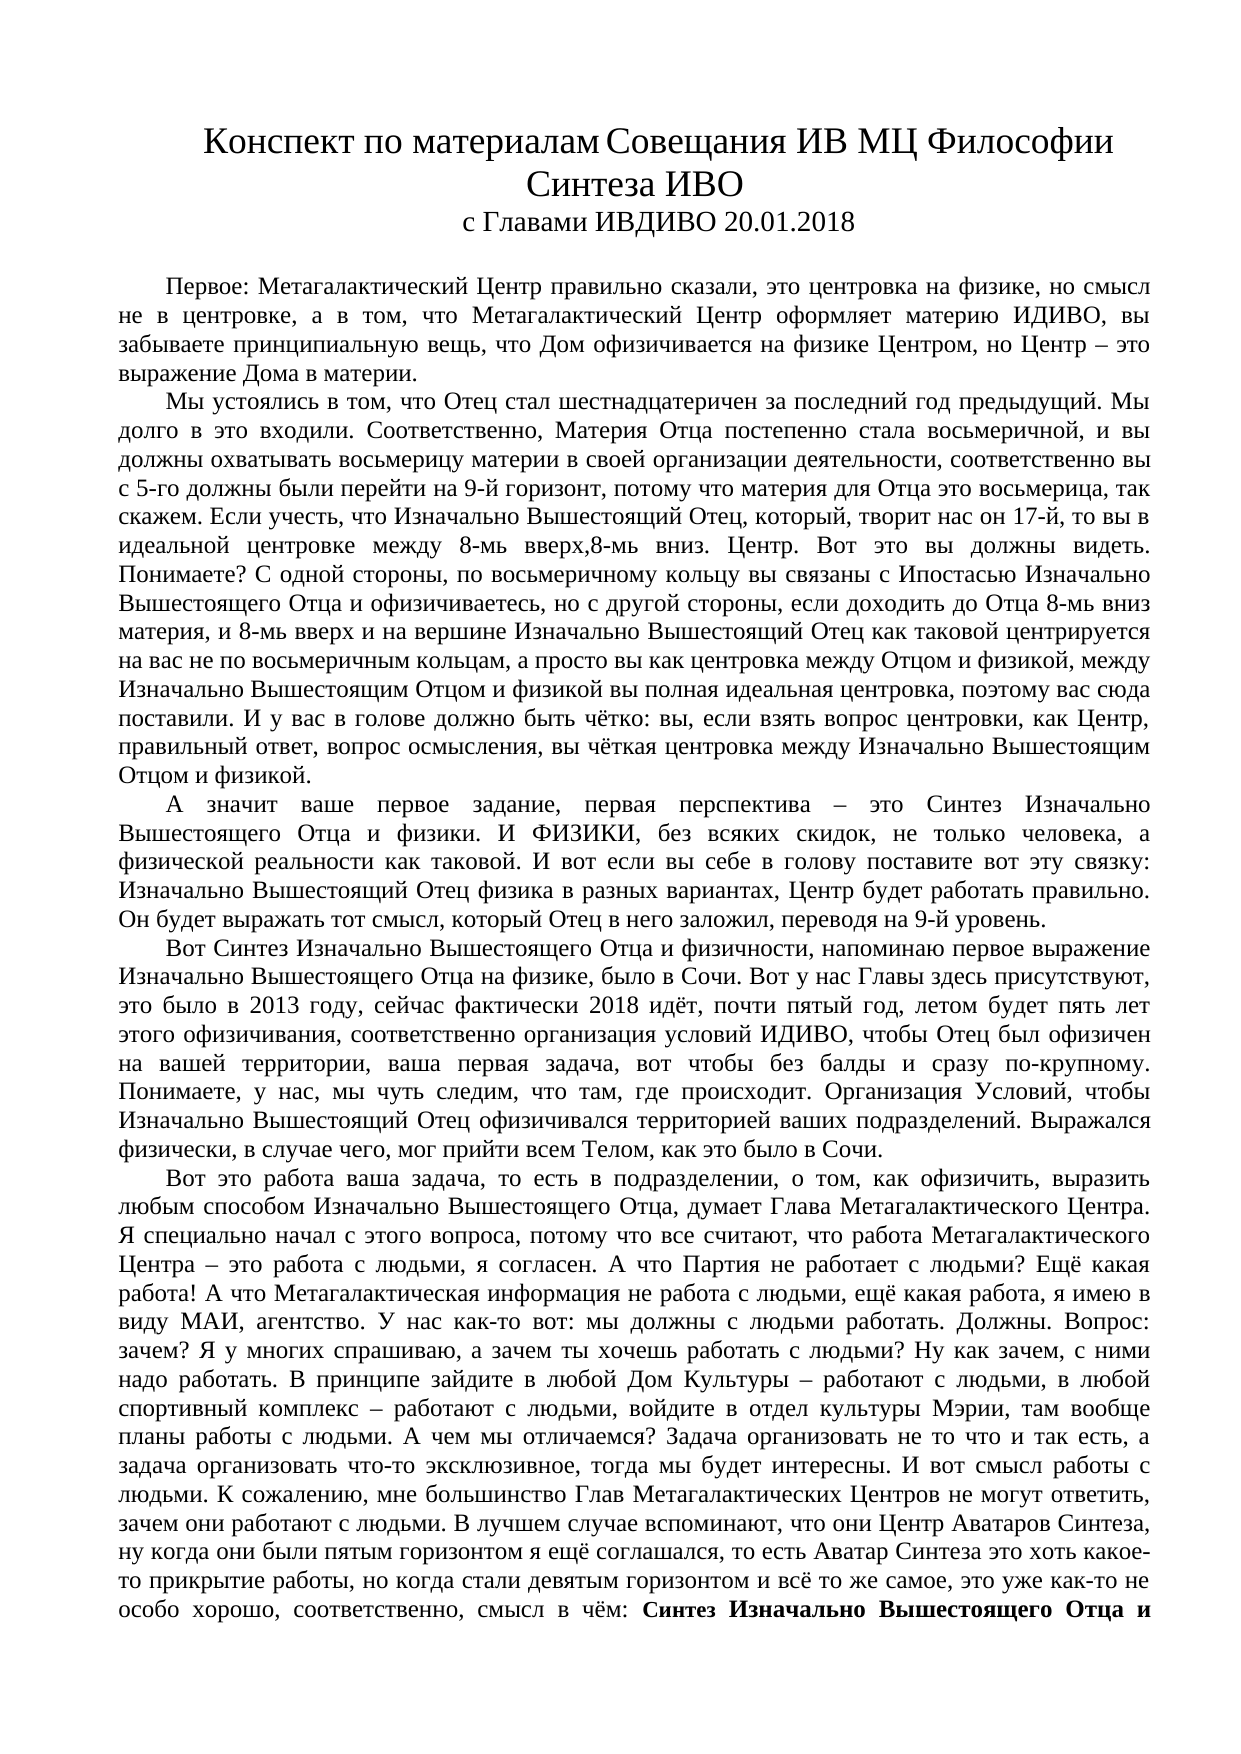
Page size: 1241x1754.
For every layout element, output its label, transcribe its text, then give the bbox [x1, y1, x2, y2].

text с Главами ИВДИВО 20.01.2018 [118, 204, 1152, 238]
text Вот Синтез Изначально Вышестоящего Отца и физичности, напоминаю первое выражение Изначально Вышестоящего Отца на физике, было в Сочи. Вот у нас Главы здесь присутствуют, это было в 2013 году, сейчас фактически 2018 идёт, почти пятый год, летом будет пять лет этого офизичивания, соответственно организация условий ИДИВО, чтобы Отец был офизичен на вашей территории, ваша первая задача, вот чтобы без балды и сразу по-крупному. Понимаете, у нас, мы чуть следим, что там, где происходит. Организация Условий, чтобы Изначально Вышестоящий Отец офизичивался территорией ваших подразделений. Выражался физически, в случае чего, мог прийти всем Телом, как это было в Сочи. [118, 933, 1152, 1163]
text Конспект по материалам Совещания ИВ МЦ Философии Синтеза ИВО [118, 118, 1152, 204]
text Мы устоялись в том, что Отец стал шестнадцатеричен за последний год предыдущий. Мы долго в это входили. Соответственно, Материя Отца постепенно стала восьмеричной, и вы должны охватывать восьмерицу материи в своей организации деятельности, соответственно вы с 5-го должны были перейти на 9-й горизонт, потому что материя для Отца это восьмерица, так скажем. Если учесть, что Изначально Вышестоящий Отец, который, творит нас он 17-й, то вы в идеальной центровке между 8-мь вверх,8-мь вниз. Центр. Вот это вы должны видеть. Понимаете? С одной стороны, по восьмеричному кольцу вы связаны с Ипостасью Изначально Вышестоящего Отца и офизичиваетесь, но с другой стороны, если доходить до Отца 8-мь вниз материя, и 8-мь вверх и на вершине Изначально Вышестоящий Отец как таковой центрируется на вас не по восьмеричным кольцам, а просто вы как центровка между Отцом и физикой, между Изначально Вышестоящим Отцом и физикой вы полная идеальная центровка, поэтому вас сюда поставили. И у вас в голове должно быть чётко: вы, если взять вопрос центровки, как Центр, правильный ответ, вопрос осмысления, вы чёткая центровка между Изначально Вышестоящим Отцом и физикой. [118, 386, 1152, 789]
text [118, 1163, 1152, 1623]
text Первое: Метагалактический Центр правильно сказали, это центровка на физике, но смысл не в центровке, а в том, что Метагалактический Центр оформляет материю ИДИВО, вы забываете принципиальную вещь, что Дом офизичивается на физике Центром, но Центр – это выражение Дома в материи. [118, 271, 1152, 386]
text А значит ваше первое задание, первая перспектива – это Синтез Изначально Вышестоящего Отца и физики. И ФИЗИКИ, без всяких скидок, не только человека, а физической реальности как таковой. И вот если вы себе в голову поставите вот эту связку: Изначально Вышестоящий Отец физика в разных вариантах, Центр будет работать правильно. Он будет выражать тот смысл, который Отец в него заложил, переводя на 9-й уровень. [118, 789, 1152, 933]
